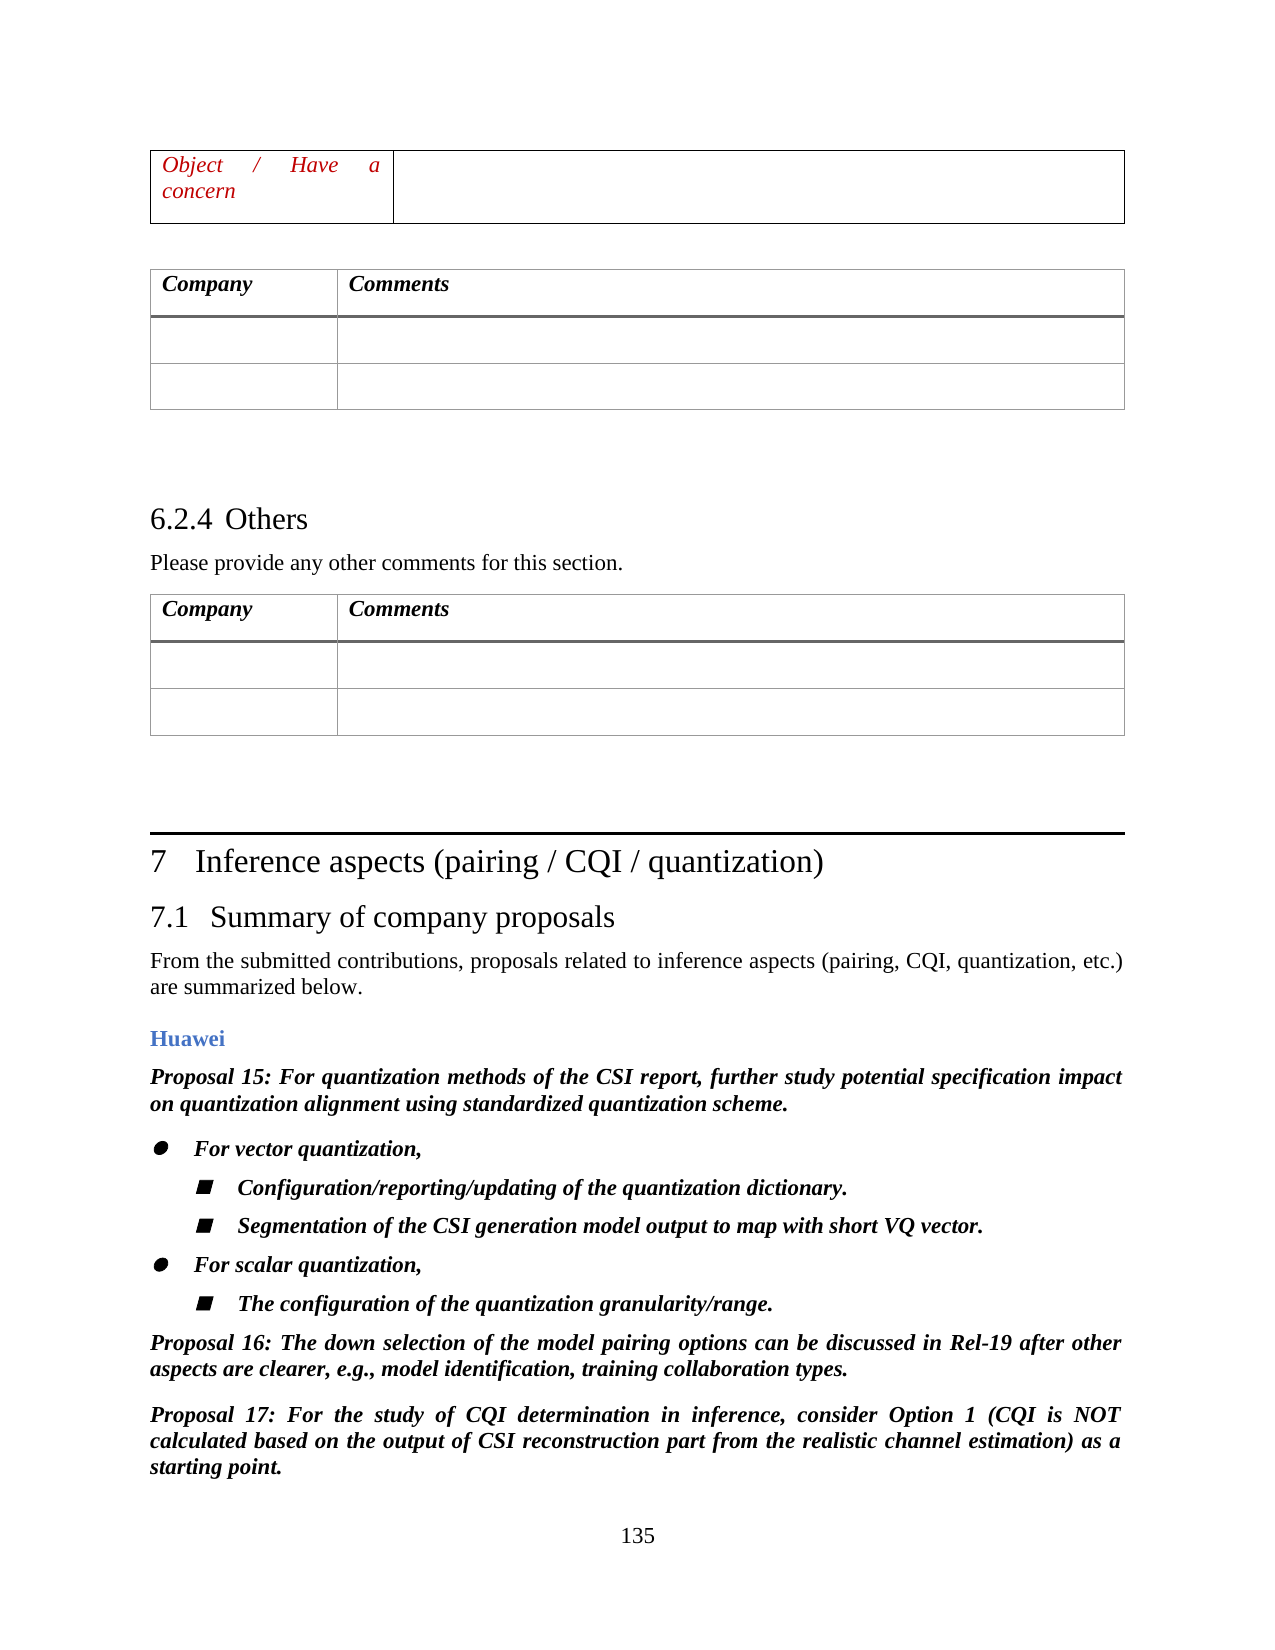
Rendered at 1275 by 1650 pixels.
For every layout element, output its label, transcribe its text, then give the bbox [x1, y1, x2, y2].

list For vector quantization, [150, 1135, 1125, 1161]
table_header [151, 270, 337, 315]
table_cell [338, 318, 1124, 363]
list For scalar quantization, [150, 1251, 1125, 1278]
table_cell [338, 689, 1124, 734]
text Proposal 15: For quantization methods of the CSI report, further study potential specification impact on quantization alignment using standardized quantization scheme. [150, 1063, 1125, 1116]
text From the submitted contributions, proposals related to inference aspects (pairing, CQI, quantization, etc.) are summarized below. [150, 947, 1125, 999]
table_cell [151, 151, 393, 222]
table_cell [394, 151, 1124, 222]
text Please provide any other comments for this section. [150, 549, 1125, 575]
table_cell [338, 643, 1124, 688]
subtitle Inference aspects (pairing / CQI / quantization) [150, 835, 1125, 880]
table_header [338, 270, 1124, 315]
text Proposal 17: For the study of CQI determination in inference, consider Option 1 (CQI is NOT calculated based on the output of CSI reconstruction part from the realistic channel estimation) as a starting point. [150, 1401, 1125, 1480]
list Configuration/reporting/updating of the quantization dictionary. [194, 1174, 1125, 1200]
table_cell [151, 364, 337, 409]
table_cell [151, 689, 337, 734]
subtitle Summary of company proposals [150, 898, 1125, 934]
list The configuration of the quantization granularity/range. [194, 1290, 1125, 1317]
text Proposal 16: The down selection of the model pairing options can be discussed in Rel-19 after other aspects are clearer, e.g., model identification, training collaboration types. [150, 1329, 1125, 1382]
text Huawei [150, 1024, 1125, 1051]
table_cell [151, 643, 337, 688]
subtitle Others [150, 500, 1125, 536]
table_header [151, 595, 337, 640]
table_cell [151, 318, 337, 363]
list Segmentation of the CSI generation model output to map with short VQ vector. [194, 1213, 1125, 1239]
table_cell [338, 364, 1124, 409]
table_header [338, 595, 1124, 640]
